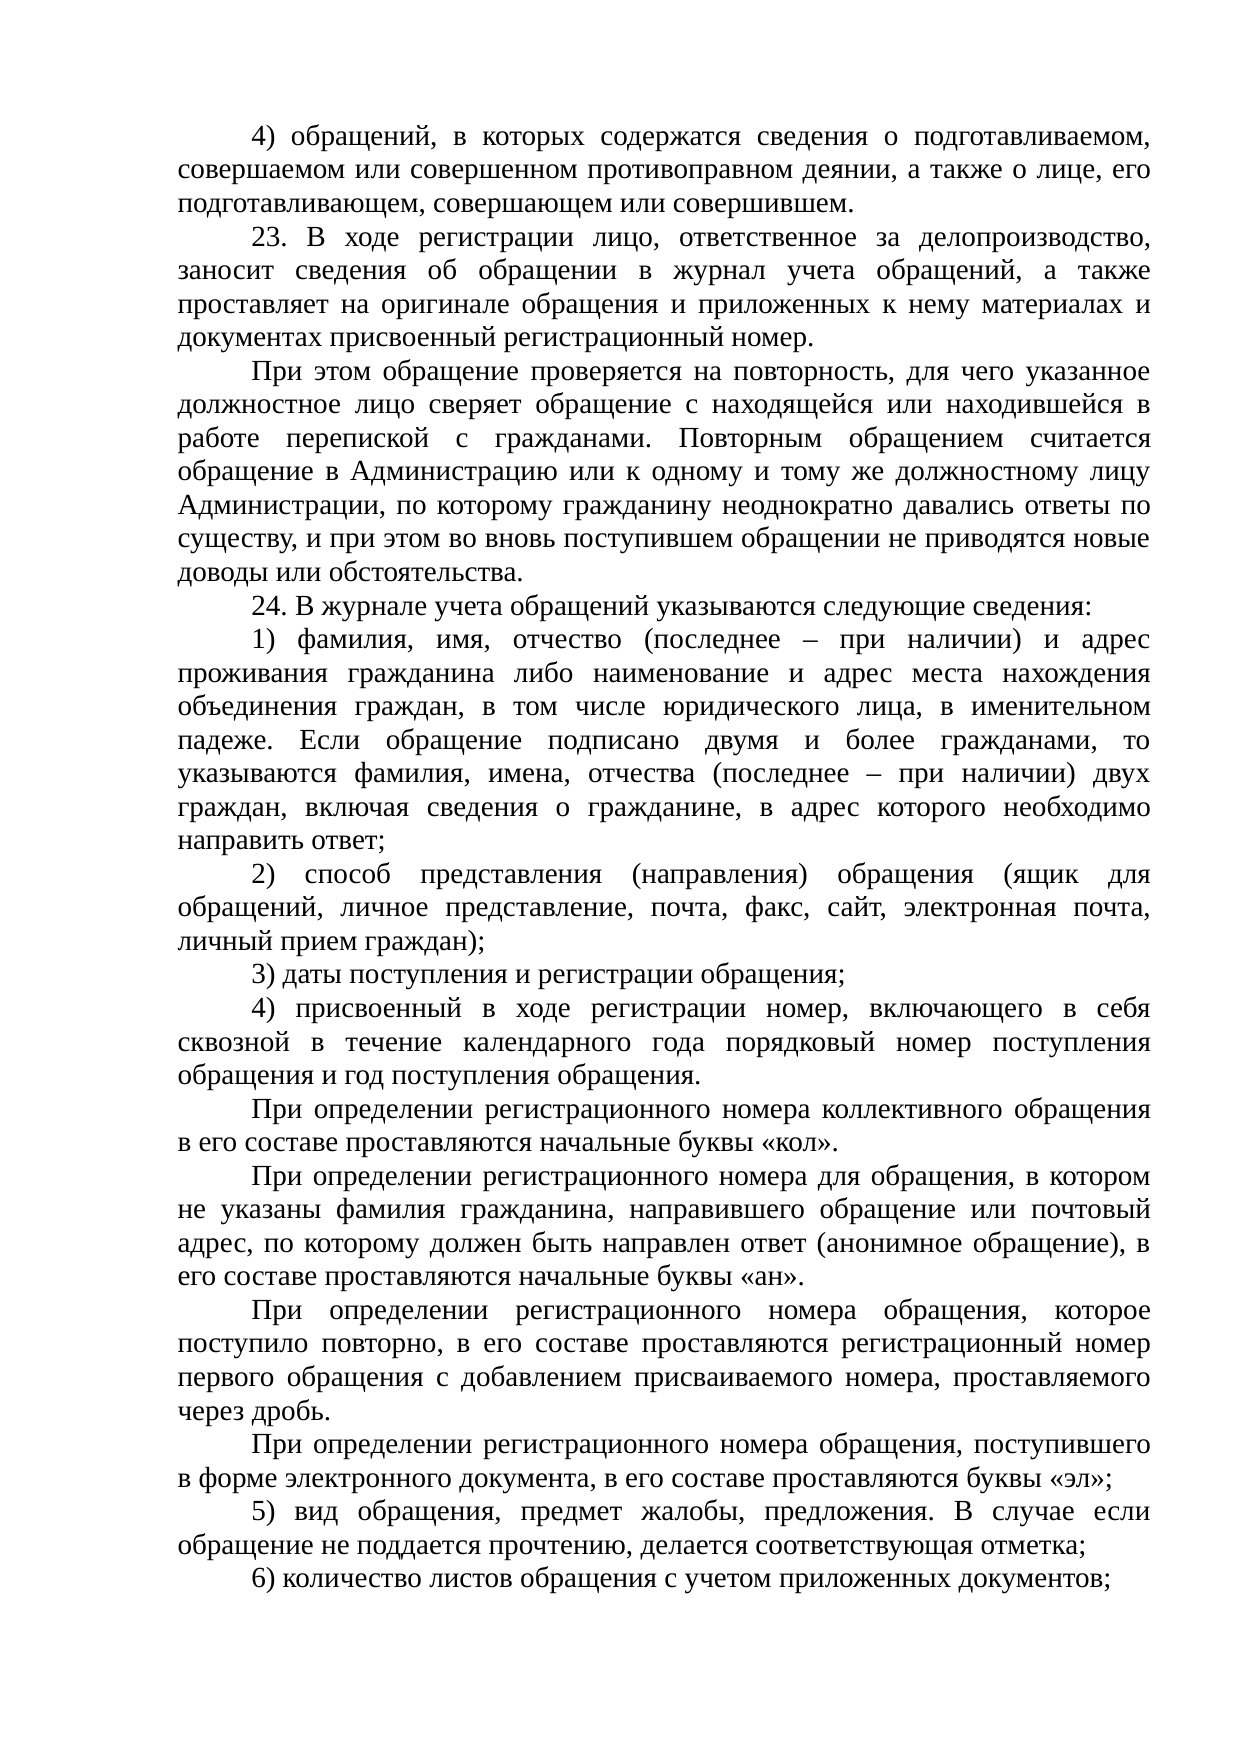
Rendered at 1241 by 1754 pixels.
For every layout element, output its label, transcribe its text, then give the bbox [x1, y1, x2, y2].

text 3) даты поступления и регистрации обращения; [177, 957, 1152, 990]
text При определении регистрационного номера обращения, поступившего в форме электронного документа, в его составе проставляются буквы «эл»; [177, 1426, 1152, 1493]
text 4) присвоенный в ходе регистрации номер, включающего в себя сквозной в течение календарного года порядковый номер поступления обращения и год поступления обращения. [177, 990, 1152, 1091]
text При этом обращение проверяется на повторность, для чего указанное должностное лицо сверяет обращение с находящейся или находившейся в работе перепиской с гражданами. Повторным обращением считается обращение в Администрацию или к одному и тому же должностному лицу Администрации, по которому гражданину неоднократно давались ответы по существу, и при этом во вновь поступившем обращении не приводятся новые доводы или обстоятельства. [177, 353, 1152, 588]
text При определении регистрационного номера обращения, которое поступило повторно, в его составе проставляются регистрационный номер первого обращения с добавлением присваиваемого номера, проставляемого через дробь. [177, 1292, 1152, 1426]
text 2) способ представления (направления) обращения (ящик для обращений, личное представление, почта, факс, сайт, электронная почта, личный прием граждан); [177, 856, 1152, 957]
text 24. В журнале учета обращений указываются следующие сведения: [177, 588, 1152, 621]
text При определении регистрационного номера для обращения, в котором не указаны фамилия гражданина, направившего обращение или почтовый адрес, по которому должен быть направлен ответ (анонимное обращение), в его составе проставляются начальные буквы «ан». [177, 1158, 1152, 1292]
text 4) обращений, в которых содержатся сведения о подготавливаемом, совершаемом или совершенном противоправном деянии, а также о лице, его подготавливающем, совершающем или совершившем. [177, 118, 1152, 219]
text При определении регистрационного номера коллективного обращения в его составе проставляются начальные буквы «кол». [177, 1091, 1152, 1158]
text 1) фамилия, имя, отчество (последнее – при наличии) и адрес проживания гражданина либо наименование и адрес места нахождения объединения граждан, в том числе юридического лица, в именительном падеже. Если обращение подписано двумя и более гражданами, то указываются фамилия, имена, отчества (последнее – при наличии) двух граждан, включая сведения о гражданине, в адрес которого необходимо направить ответ; [177, 621, 1152, 856]
text 5) вид обращения, предмет жалобы, предложения. В случае если обращение не поддается прочтению, делается соответствующая отметка; [177, 1493, 1152, 1560]
text 23. В ходе регистрации лицо, ответственное за делопроизводство, заносит сведения об обращении в журнал учета обращений, а также проставляет на оригинале обращения и приложенных к нему материалах и документах присвоенный регистрационный номер. [177, 219, 1152, 353]
text 6) количество листов обращения с учетом приложенных документов; [177, 1560, 1152, 1594]
